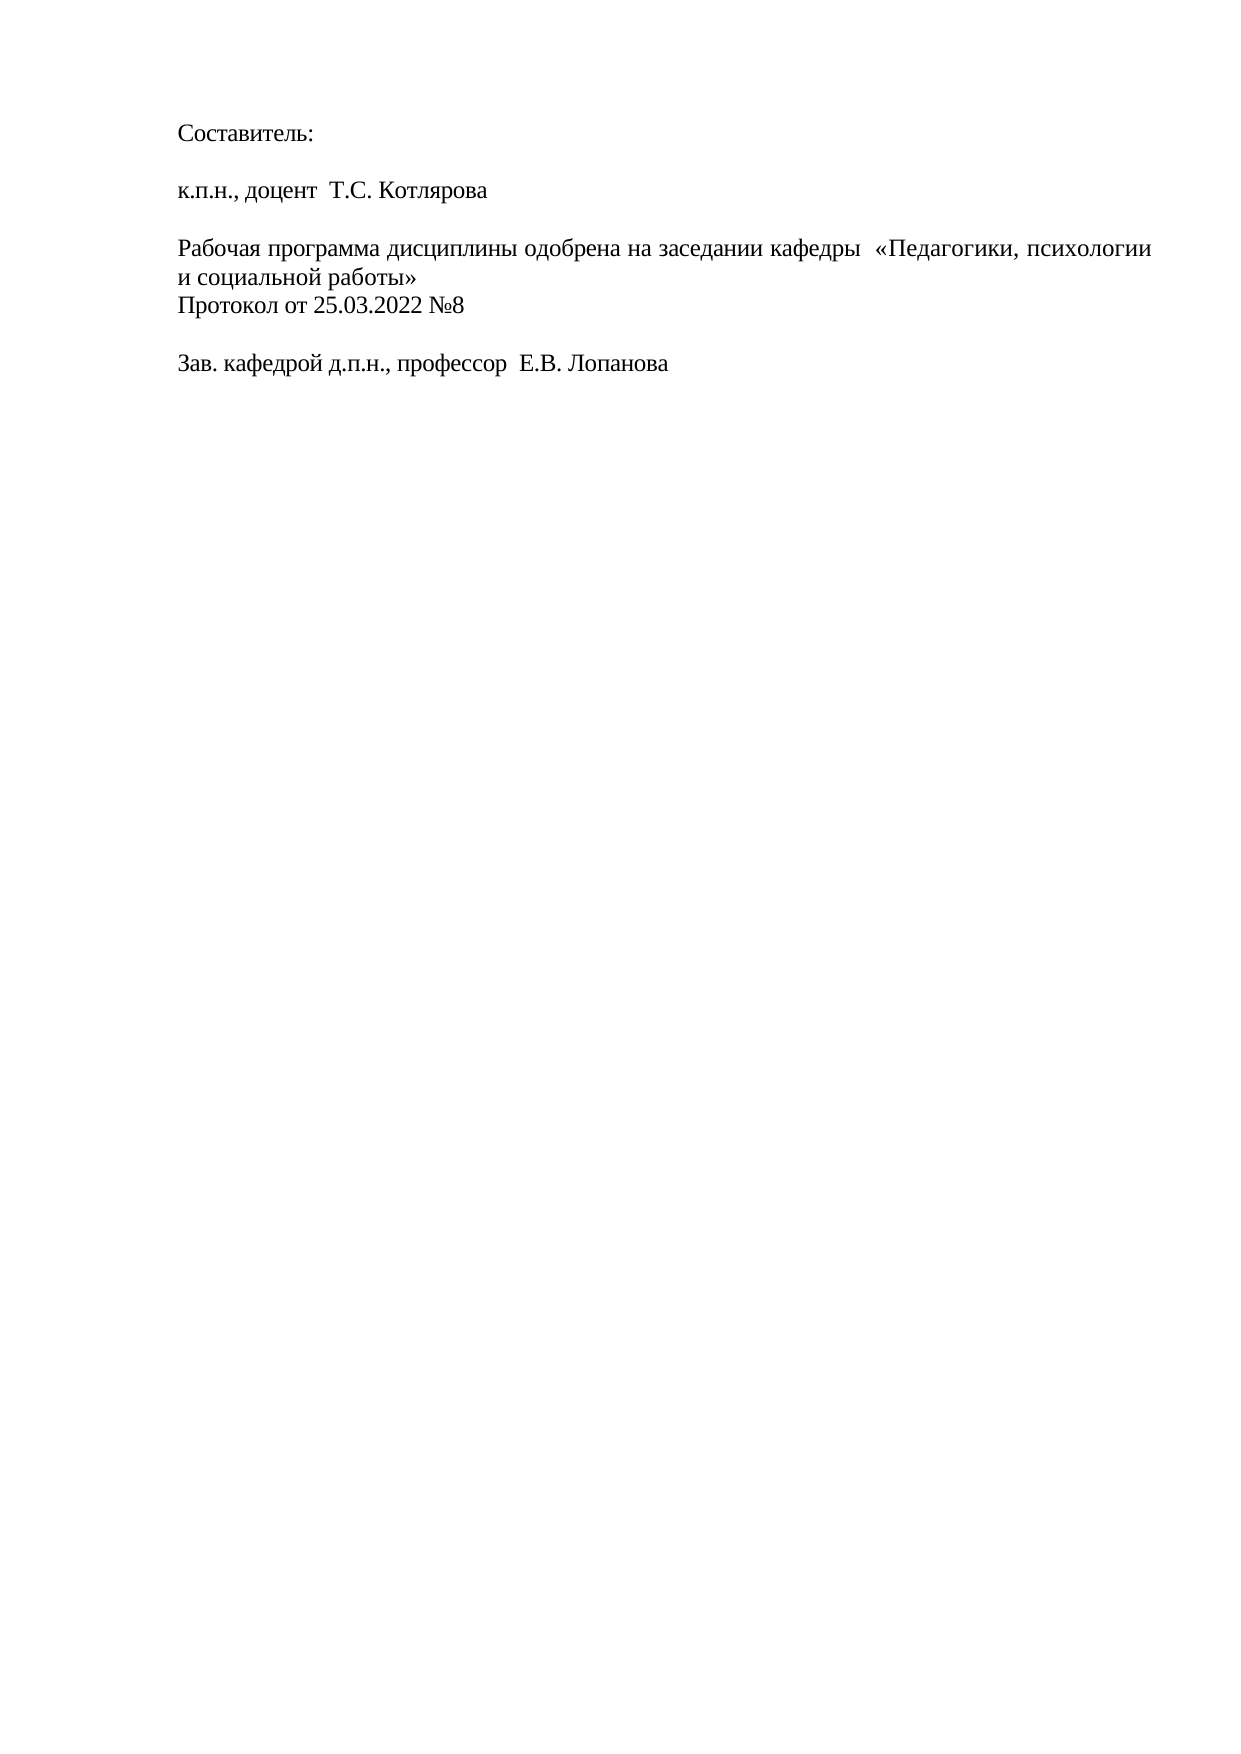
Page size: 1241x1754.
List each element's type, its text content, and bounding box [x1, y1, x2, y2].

text к.п.н., доцент Т.С. Котлярова [177, 176, 1152, 204]
text Рабочая программа дисциплины одобрена на заседании кафедры «Педагогики, психологии и социальной работы» [177, 233, 1152, 291]
text Зав. кафедрой д.п.н., профессор Е.В. Лопанова [177, 348, 1152, 377]
text Протокол от 25.03.2022 №8 [177, 291, 1152, 319]
text Составитель: [177, 118, 1152, 147]
